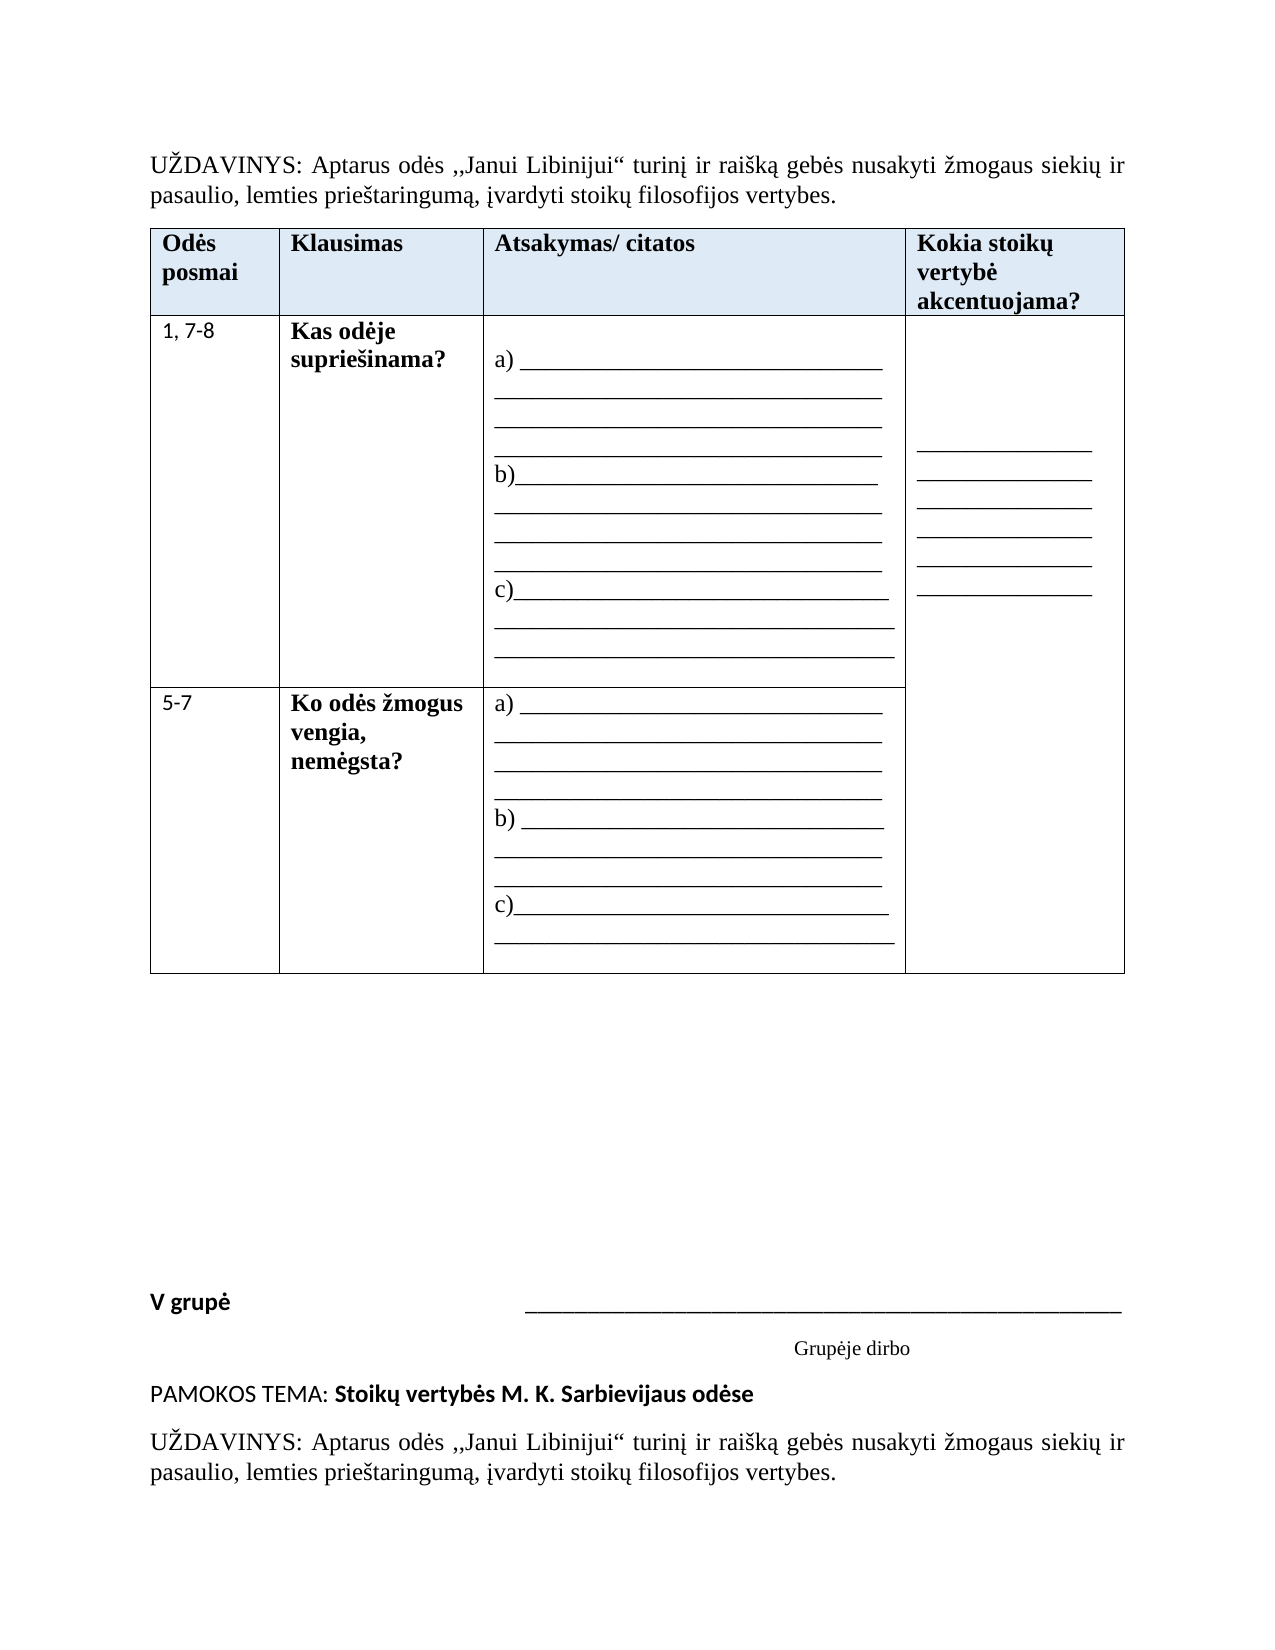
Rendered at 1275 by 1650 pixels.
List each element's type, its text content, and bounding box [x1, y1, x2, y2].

text V grupė ________________________________________________ [150, 1286, 1125, 1317]
text Grupėje dirbo [150, 1335, 1125, 1359]
table_header Kokia stoikų vertybė akcentuojama? [906, 229, 1124, 315]
table_cell a) _____________________________ _______________________________ _______________________________ _______________________________ b) _____________________________ _______________________________ _______________________________ c)______________________________ ________________________________ [484, 688, 905, 973]
table_cell 5-7 [151, 688, 279, 973]
table_cell a) _____________________________ _______________________________ _______________________________ _______________________________ b)_____________________________ _______________________________ _______________________________ _______________________________ c)______________________________ ________________________________ ________________________________ [484, 316, 905, 687]
table_header Atsakymas/ citatos [484, 229, 905, 315]
table_header Odės posmai [151, 229, 279, 315]
table_header Klausimas [280, 229, 483, 315]
text UŽDAVINYS: Aptarus odės ,,Janui Libinijui“ turinį ir raišką gebės nusakyti žmogaus siekių ir pasaulio, lemties prieštaringumą, įvardyti stoikų filosofijos vertybes. [150, 150, 1125, 209]
table_cell Ko odės žmogus vengia, nemėgsta? [280, 688, 483, 973]
table_cell Kas odėje supriešinama? [280, 316, 483, 687]
text PAMOKOS TEMA: Stoikų vertybės M. K. Sarbievijaus odėse [150, 1378, 1125, 1408]
table_cell 1, 7-8 [151, 316, 279, 687]
table_cell ______________ ______________ ______________ ______________ ______________ ______________ [906, 316, 1124, 973]
text UŽDAVINYS: Aptarus odės ,,Janui Libinijui“ turinį ir raišką gebės nusakyti žmogaus siekių ir pasaulio, lemties prieštaringumą, įvardyti stoikų filosofijos vertybes. [150, 1427, 1125, 1486]
